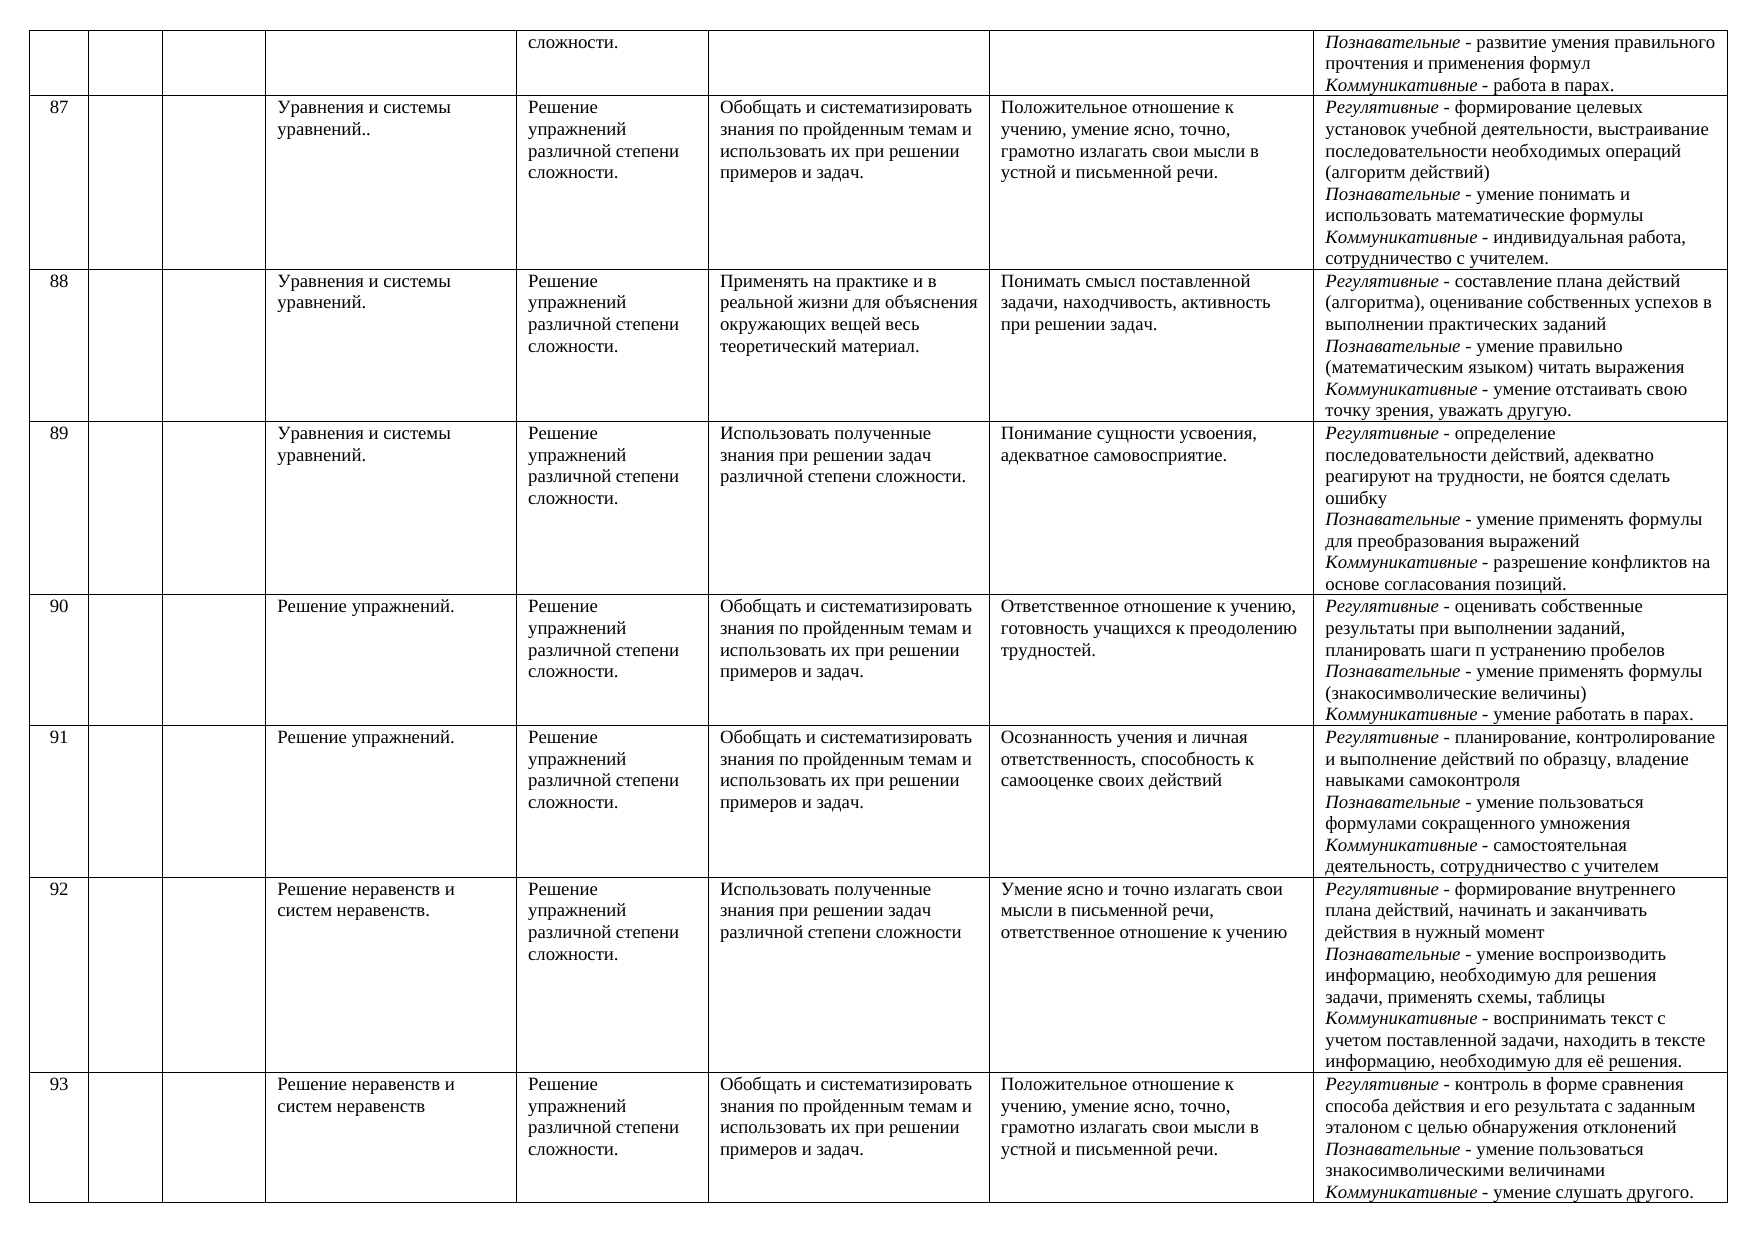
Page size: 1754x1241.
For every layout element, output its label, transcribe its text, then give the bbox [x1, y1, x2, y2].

table_cell [89, 595, 162, 725]
table_cell Решение упражнений различной степени сложности. [517, 726, 708, 877]
table_cell 91 [30, 726, 88, 877]
table_cell [89, 1073, 162, 1202]
table_cell Решение упражнений. [266, 726, 516, 877]
table_cell [89, 726, 162, 877]
table_cell [89, 96, 162, 269]
table_cell Регулятивные - определение последовательности действий, адекватно реагируют на трудности, не боятся сделать ошибку Познавательные - умение применять формулы для преобразования выражений Коммуникативные - разрешение конфликтов на основе согласования позиций. [1314, 422, 1727, 594]
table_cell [709, 31, 989, 95]
table_cell [163, 1073, 265, 1202]
table_cell Решение упражнений различной степени сложности. [517, 422, 708, 594]
table_cell [163, 96, 265, 269]
table_cell Решение неравенств и систем неравенств. [266, 878, 516, 1072]
table_cell Применять на практике и в реальной жизни для объяснения окружающих вещей весь теоретический материал. [709, 270, 989, 421]
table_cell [517, 1073, 708, 1202]
table_cell Решение неравенств и систем неравенств [266, 1073, 516, 1202]
table_cell Регулятивные - составление плана действий (алгоритма), оценивание собственных успехов в выполнении практических заданий Познавательные - умение правильно (математическим языком) читать выражения Коммуникативные - умение отстаивать свою точку зрения, уважать другую. [1314, 270, 1727, 421]
table_cell [89, 270, 162, 421]
table_cell Обобщать и систематизировать знания по пройденным темам и использовать их при решении примеров и задач. [709, 96, 989, 269]
table_cell 87 [30, 96, 88, 269]
table_cell Осознанность учения и личная ответственность, способность к самооценке своих действий [990, 726, 1313, 877]
table_cell 93 [30, 1073, 88, 1202]
table_cell Понимать смысл поставленной задачи, находчивость, активность при решении задач. [990, 270, 1313, 421]
table_cell [163, 726, 265, 877]
table_cell Решение упражнений различной степени сложности. [517, 270, 708, 421]
table_cell [163, 31, 265, 95]
table_cell Регулятивные - формирование целевых установок учебной деятельности, выстраивание последовательности необходимых операций (алгоритм действий) Познавательные - умение понимать и использовать математические формулы Коммуникативные - индивидуальная работа, сотрудничество с учителем. [1314, 96, 1727, 269]
table_cell Уравнения и системы уравнений. [266, 422, 516, 594]
table_cell [89, 422, 162, 594]
table_cell Регулятивные - контроль в форме сравнения способа действия и его результата с заданным эталоном с целью обнаружения отклонений Познавательные - умение пользоваться знакосимволическими величинами Коммуникативные - умение слушать другого. [1314, 1073, 1727, 1202]
table_cell Обобщать и систематизировать знания по пройденным темам и использовать их при решении примеров и задач. [709, 595, 989, 725]
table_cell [517, 96, 708, 269]
table_cell Регулятивные - планирование, контролирование и выполнение действий по образцу, владение навыками самоконтроля Познавательные - умение пользоваться формулами сокращенного умножения Коммуникативные - самостоятельная деятельность, сотрудничество с учителем [1314, 726, 1727, 877]
table_cell [163, 270, 265, 421]
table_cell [266, 31, 516, 95]
table_cell Уравнения и системы уравнений.. [266, 96, 516, 269]
table_cell [163, 422, 265, 594]
table_cell Умение ясно и точно излагать свои мысли в письменной речи, ответственное отношение к учению [990, 878, 1313, 1072]
table_cell [163, 878, 265, 1072]
table_cell Решение упражнений различной степени сложности. [517, 595, 708, 725]
table_cell 90 [30, 595, 88, 725]
table_cell 92 [30, 878, 88, 1072]
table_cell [1314, 31, 1727, 95]
table_cell Положительное отношение к учению, умение ясно, точно, грамотно излагать свои мысли в устной и письменной речи. [990, 96, 1313, 269]
table_cell Обобщать и систематизировать знания по пройденным темам и использовать их при решении примеров и задач. [709, 726, 989, 877]
table_cell Положительное отношение к учению, умение ясно, точно, грамотно излагать свои мысли в устной и письменной речи. [990, 1073, 1313, 1202]
table_cell Ответственное отношение к учению, готовность учащихся к преодолению трудностей. [990, 595, 1313, 725]
table_cell Решение упражнений различной степени сложности. [517, 878, 708, 1072]
table_cell Обобщать и систематизировать знания по пройденным темам и использовать их при решении примеров и задач. [709, 1073, 989, 1202]
table_cell 89 [30, 422, 88, 594]
table_cell Решение упражнений. [266, 595, 516, 725]
table_cell [89, 878, 162, 1072]
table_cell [990, 31, 1313, 95]
table_cell 88 [30, 270, 88, 421]
table_cell [89, 31, 162, 95]
table_cell Использовать полученные знания при решении задач различной степени сложности. [709, 422, 989, 594]
table_cell [163, 595, 265, 725]
table_cell Понимание сущности усвоения, адекватное самовосприятие. [990, 422, 1313, 594]
table_cell Регулятивные - оценивать собственные результаты при выполнении заданий, планировать шаги п устранению пробелов Познавательные - умение применять формулы (знакосимволические величины) Коммуникативные - умение работать в парах. [1314, 595, 1727, 725]
table_cell Регулятивные - формирование внутреннего плана действий, начинать и заканчивать действия в нужный момент Познавательные - умение воспроизводить информацию, необходимую для решения задачи, применять схемы, таблицы Коммуникативные - воспринимать текст с учетом поставленной задачи, находить в тексте информацию, необходимую для её решения. [1314, 878, 1727, 1072]
table_cell Использовать полученные знания при решении задач различной степени сложности [709, 878, 989, 1072]
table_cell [517, 31, 708, 95]
table_cell Уравнения и системы уравнений. [266, 270, 516, 421]
table_cell 86 [30, 31, 88, 95]
